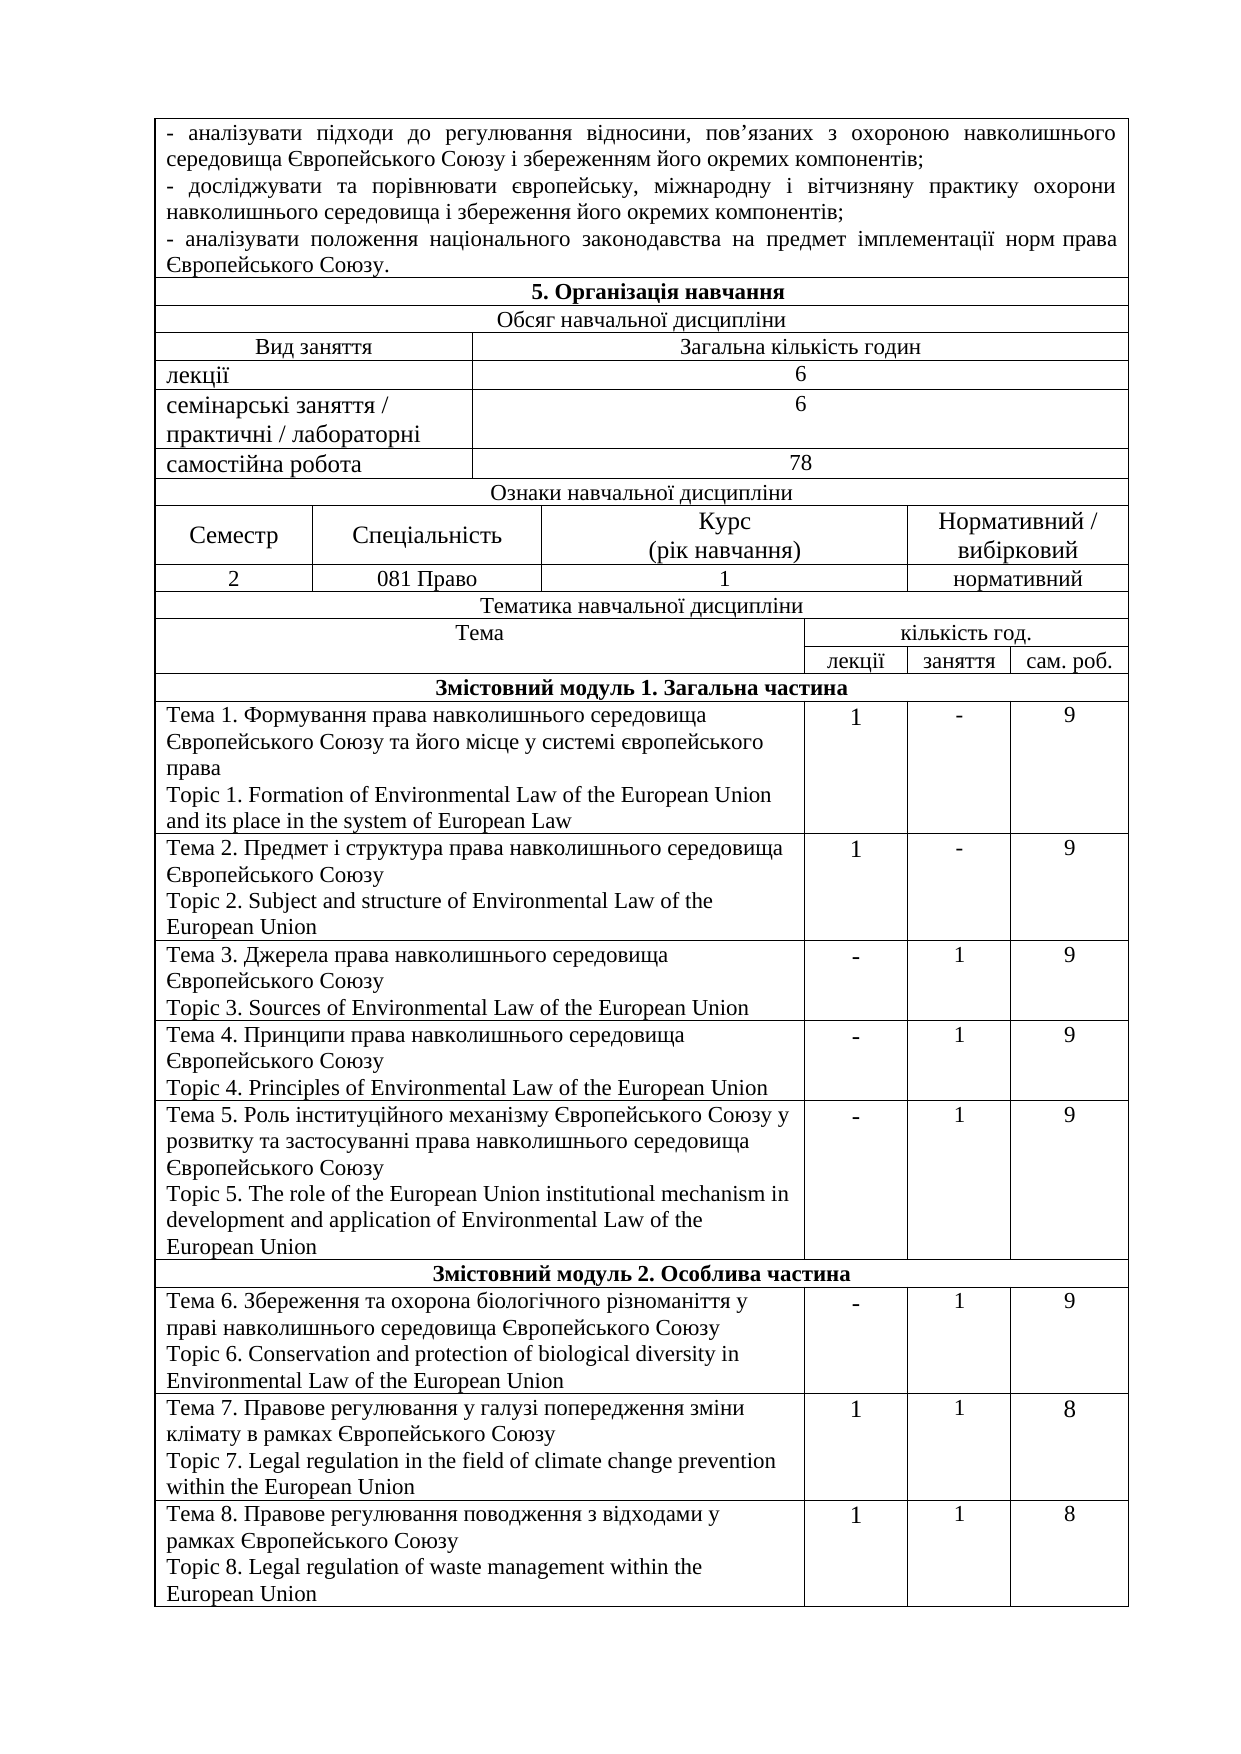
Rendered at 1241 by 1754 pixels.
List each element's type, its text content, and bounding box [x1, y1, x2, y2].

table_cell 9 [1011, 834, 1128, 940]
table_cell кількість год. [805, 619, 1128, 646]
table_cell Ознаки навчальної дисципліни [156, 479, 1128, 505]
table_cell Тема 1. Формування права навколишнього середовища Європейського Союзу та його місце у системі європейського права Topic 1. Formation of Environmental Law of the European Union and its place in the system of European Law [156, 702, 804, 833]
table_cell 1 [805, 834, 907, 940]
table_cell - [805, 1288, 907, 1393]
table_cell 1 [908, 1501, 1010, 1606]
table_cell Змістовний модуль 1. Загальна частина [156, 674, 1128, 701]
table_cell 081 Право [313, 565, 541, 591]
table_cell 1 [908, 941, 1010, 1020]
table_cell Тема 6. Збереження та охорона біологічного різноманіття у праві навколишнього середовища Європейського Союзу Topic 6. Conservation and protection of biological diversity in Environmental Law of the European Union [156, 1288, 804, 1393]
table_cell Тема 8. Правове регулювання поводження з відходами у рамках Європейського Союзу Topic 8. Legal regulation of waste management within the European Union [156, 1501, 804, 1606]
table_cell Курс (рік навчання) [542, 506, 907, 563]
table_cell Тематика навчальної дисципліни [156, 592, 1128, 618]
table_cell 1 [805, 1501, 907, 1606]
table_cell - [805, 1101, 907, 1259]
table_cell Нормативний / вибірковий [908, 506, 1128, 563]
table_cell 2 [156, 565, 312, 591]
table_cell Вид заняття [156, 333, 472, 359]
table_cell - [805, 1021, 907, 1100]
table_cell заняття [908, 647, 1010, 673]
table_cell Тема 3. Джерела права навколишнього середовища Європейського Союзу Topic 3. Sources of Environmental Law of the European Union [156, 941, 804, 1020]
table_cell Тема 7. Правове регулювання у галузі попередження зміни клімату в рамках Європейського Союзу Topic 7. Legal regulation in the field of climate change prevention within the European Union [156, 1394, 804, 1499]
table_cell самостійна робота [156, 449, 472, 478]
table_cell Змістовний модуль 2. Особлива частина [156, 1260, 1128, 1287]
table_cell Тема [156, 619, 804, 673]
table_cell Тема 2. Предмет і структура права навколишнього середовища Європейського Союзу Topic 2. Subject and structure of Environmental Law of the European Union [156, 834, 804, 940]
table_cell - [805, 941, 907, 1020]
table_cell 1 [908, 1021, 1010, 1100]
table_cell Тема 4. Принципи права навколишнього середовища Європейського Союзу Topic 4. Principles of Environmental Law of the European Union [156, 1021, 804, 1100]
table_cell 1 [805, 702, 907, 833]
table_cell 78 [473, 449, 1128, 478]
table_cell 9 [1011, 1288, 1128, 1393]
table_cell 1 [908, 1394, 1010, 1499]
table_cell 8 [1011, 1394, 1128, 1499]
table_cell 6 [473, 390, 1128, 448]
table_cell семінарські заняття / практичні / лабораторні [156, 390, 472, 448]
table_cell - [908, 702, 1010, 833]
table_cell 1 [908, 1101, 1010, 1259]
table_cell 6 [473, 361, 1128, 389]
table_cell 8 [1011, 1501, 1128, 1606]
table_cell Тема 5. Роль інституційного механізму Європейського Союзу у розвитку та застосуванні права навколишнього середовища Європейського Союзу Topic 5. The role of the European Union institutional mechanism in development and application of Environmental Law of the European Union [156, 1101, 804, 1259]
table_cell нормативний [908, 565, 1128, 591]
table_cell 1 [805, 1394, 907, 1499]
table_cell 9 [1011, 1101, 1128, 1259]
table_cell 1 [908, 1288, 1010, 1393]
table_cell лекції [805, 647, 907, 673]
table_cell Семестр [156, 506, 312, 563]
table_cell 9 [1011, 941, 1128, 1020]
table_cell Обсяг навчальної дисципліни [156, 306, 1128, 332]
table_cell Загальна кількість годин [473, 333, 1128, 359]
table_cell Спеціальність [313, 506, 541, 563]
table_cell - [908, 834, 1010, 940]
table_cell лекції [156, 361, 472, 389]
table_cell 9 [1011, 1021, 1128, 1100]
table_cell 5. Організація навчання [156, 278, 1128, 305]
table_cell 1 [542, 565, 907, 591]
table_cell сам. роб. [1011, 647, 1128, 673]
table_cell 9 [1011, 702, 1128, 833]
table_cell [156, 119, 1128, 277]
